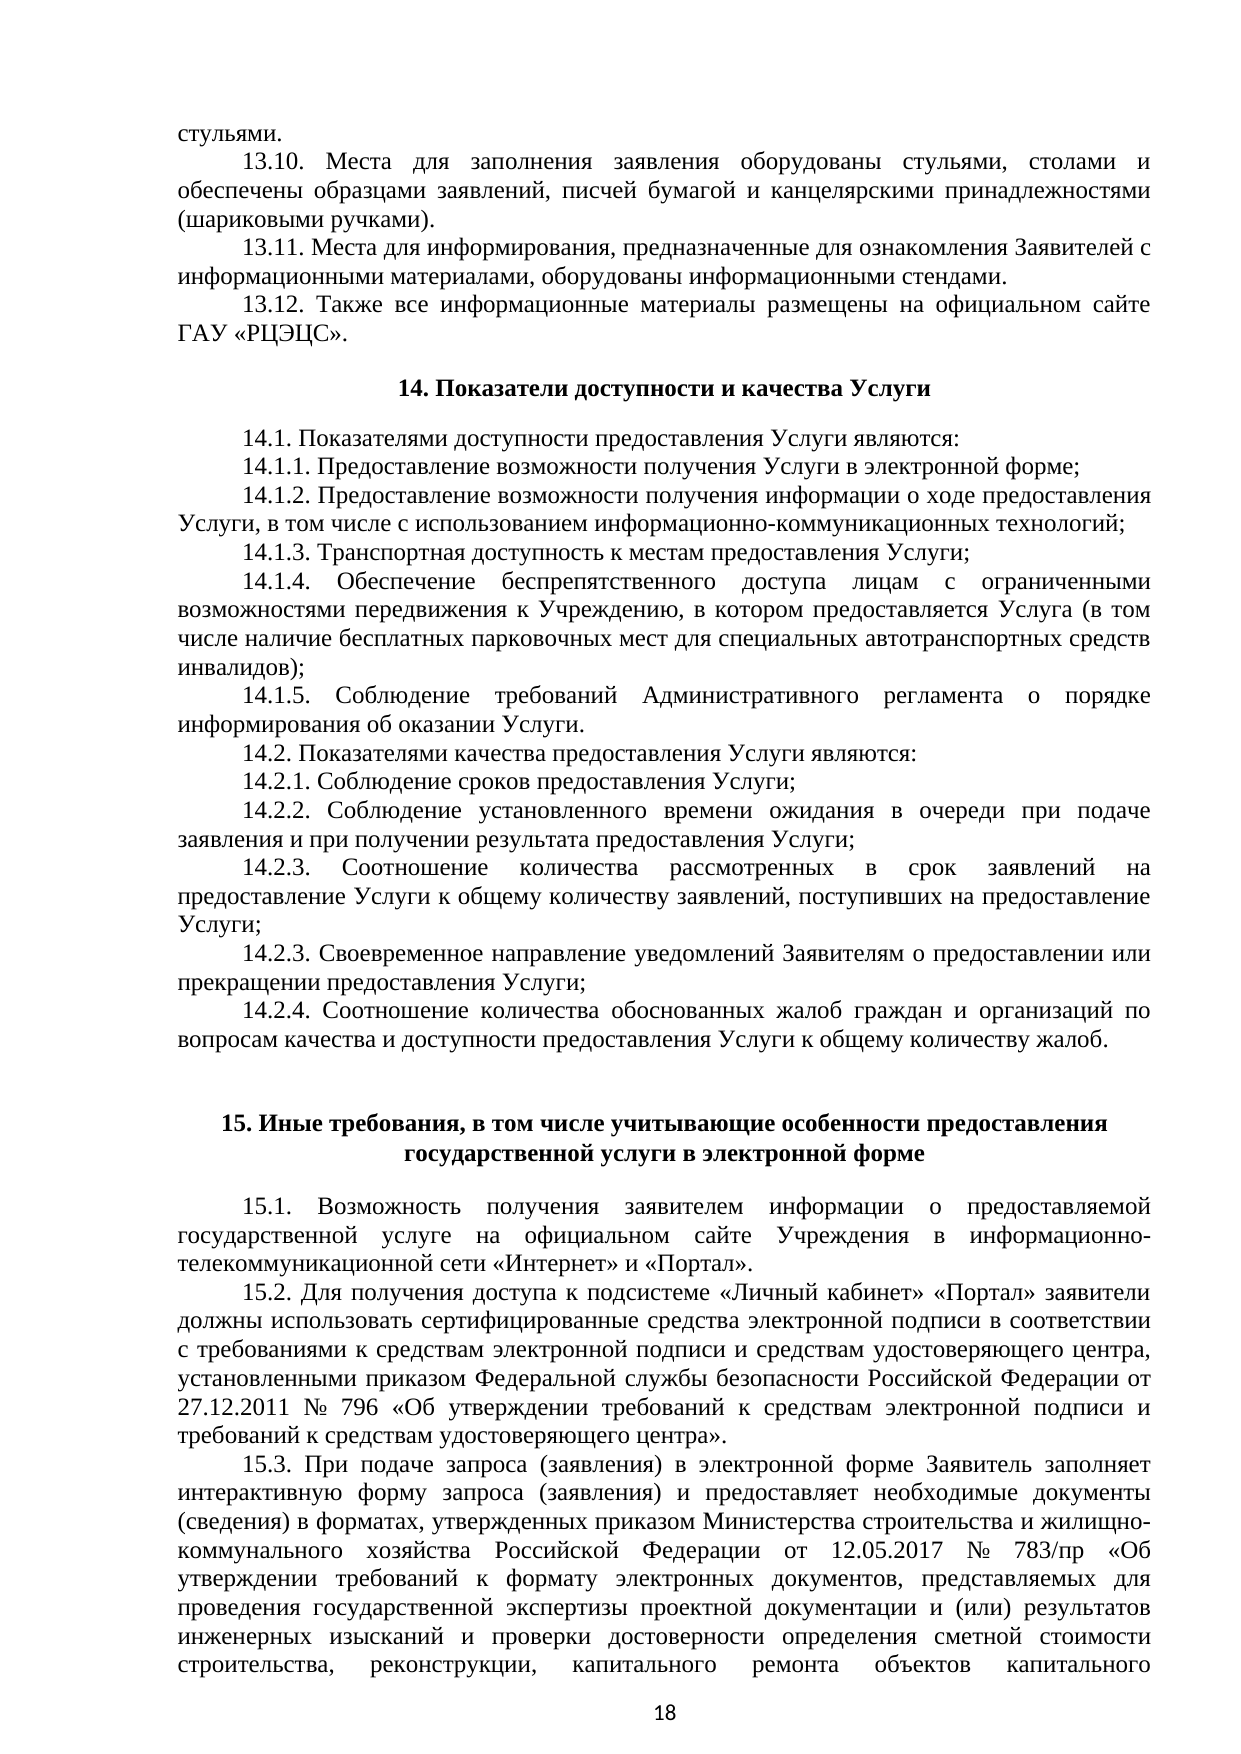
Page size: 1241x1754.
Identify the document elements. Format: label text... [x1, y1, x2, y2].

text 14.2.2. Соблюдение установленного времени ожидания в очереди при подаче заявления и при получении результата предоставления Услуги; [177, 795, 1152, 853]
text 14.1.3. Транспортная доступность к местам предоставления Услуги; [177, 538, 1152, 566]
text 14.2. Показателями качества предоставления Услуги являются: [177, 738, 1152, 767]
text 13.12. Также все информационные материалы размещены на официальном сайте ГАУ «РЦЭЦС». [177, 290, 1152, 347]
text 15. Иные требования, в том числе учитывающие особенности предоставления государственной услуги в электронной форме [177, 1107, 1152, 1167]
text 14.1.5. Соблюдение требований Административного регламента о порядке информирования об оказании Услуги. [177, 681, 1152, 738]
text 14.2.3. Соотношение количества рассмотренных в срок заявлений на предоставление Услуги к общему количеству заявлений, поступивших на предоставление Услуги; [177, 853, 1152, 939]
text 15.2. Для получения доступа к подсистеме «Личный кабинет» «Портал» заявители должны использовать сертифицированные средства электронной подписи в соответствии с требованиями к средствам электронной подписи и средствам удостоверяющего центра, установленными приказом Федеральной службы безопасности Российской Федерации от 27.12.2011 № 796 «Об утверждении требований к средствам электронной подписи и требований к средствам удостоверяющего центра». [177, 1277, 1152, 1449]
text 14.1. Показателями доступности предоставления Услуги являются: [177, 423, 1152, 452]
text 14.1.1. Предоставление возможности получения Услуги в электронной форме; [177, 452, 1152, 480]
text 14.2.4. Соотношение количества обоснованных жалоб граждан и организаций по вопросам качества и доступности предоставления Услуги к общему количеству жалоб. [177, 996, 1152, 1053]
text 15.1. Возможность получения заявителем информации о предоставляемой государственной услуге на официальном сайте Учреждения в информационно-телекоммуникационной сети «Интернет» и «Портал». [177, 1191, 1152, 1277]
text 14.1.2. Предоставление возможности получения информации о ходе предоставления Услуги, в том числе с использованием информационно-коммуникационных технологий; [177, 480, 1152, 538]
text 14.2.1. Соблюдение сроков предоставления Услуги; [177, 767, 1152, 795]
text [177, 1449, 1152, 1678]
text 13.11. Места для информирования, предназначенные для ознакомления Заявителей с информационными материалами, оборудованы информационными стендами. [177, 233, 1152, 290]
text 14.2.3. Своевременное направление уведомлений Заявителям о предоставлении или прекращении предоставления Услуги; [177, 939, 1152, 996]
text 14.1.4. Обеспечение беспрепятственного доступа лицам с ограниченными возможностями передвижения к Учреждению, в котором предоставляется Услуга (в том числе наличие бесплатных парковочных мест для специальных автотранспортных средств инвалидов); [177, 566, 1152, 681]
text 13.10. Места для заполнения заявления оборудованы стульями, столами и обеспечены образцами заявлений, писчей бумагой и канцелярскими принадлежностями (шариковыми ручками). [177, 147, 1152, 233]
text 14. Показатели доступности и качества Услуги [177, 376, 1152, 401]
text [177, 118, 1152, 147]
